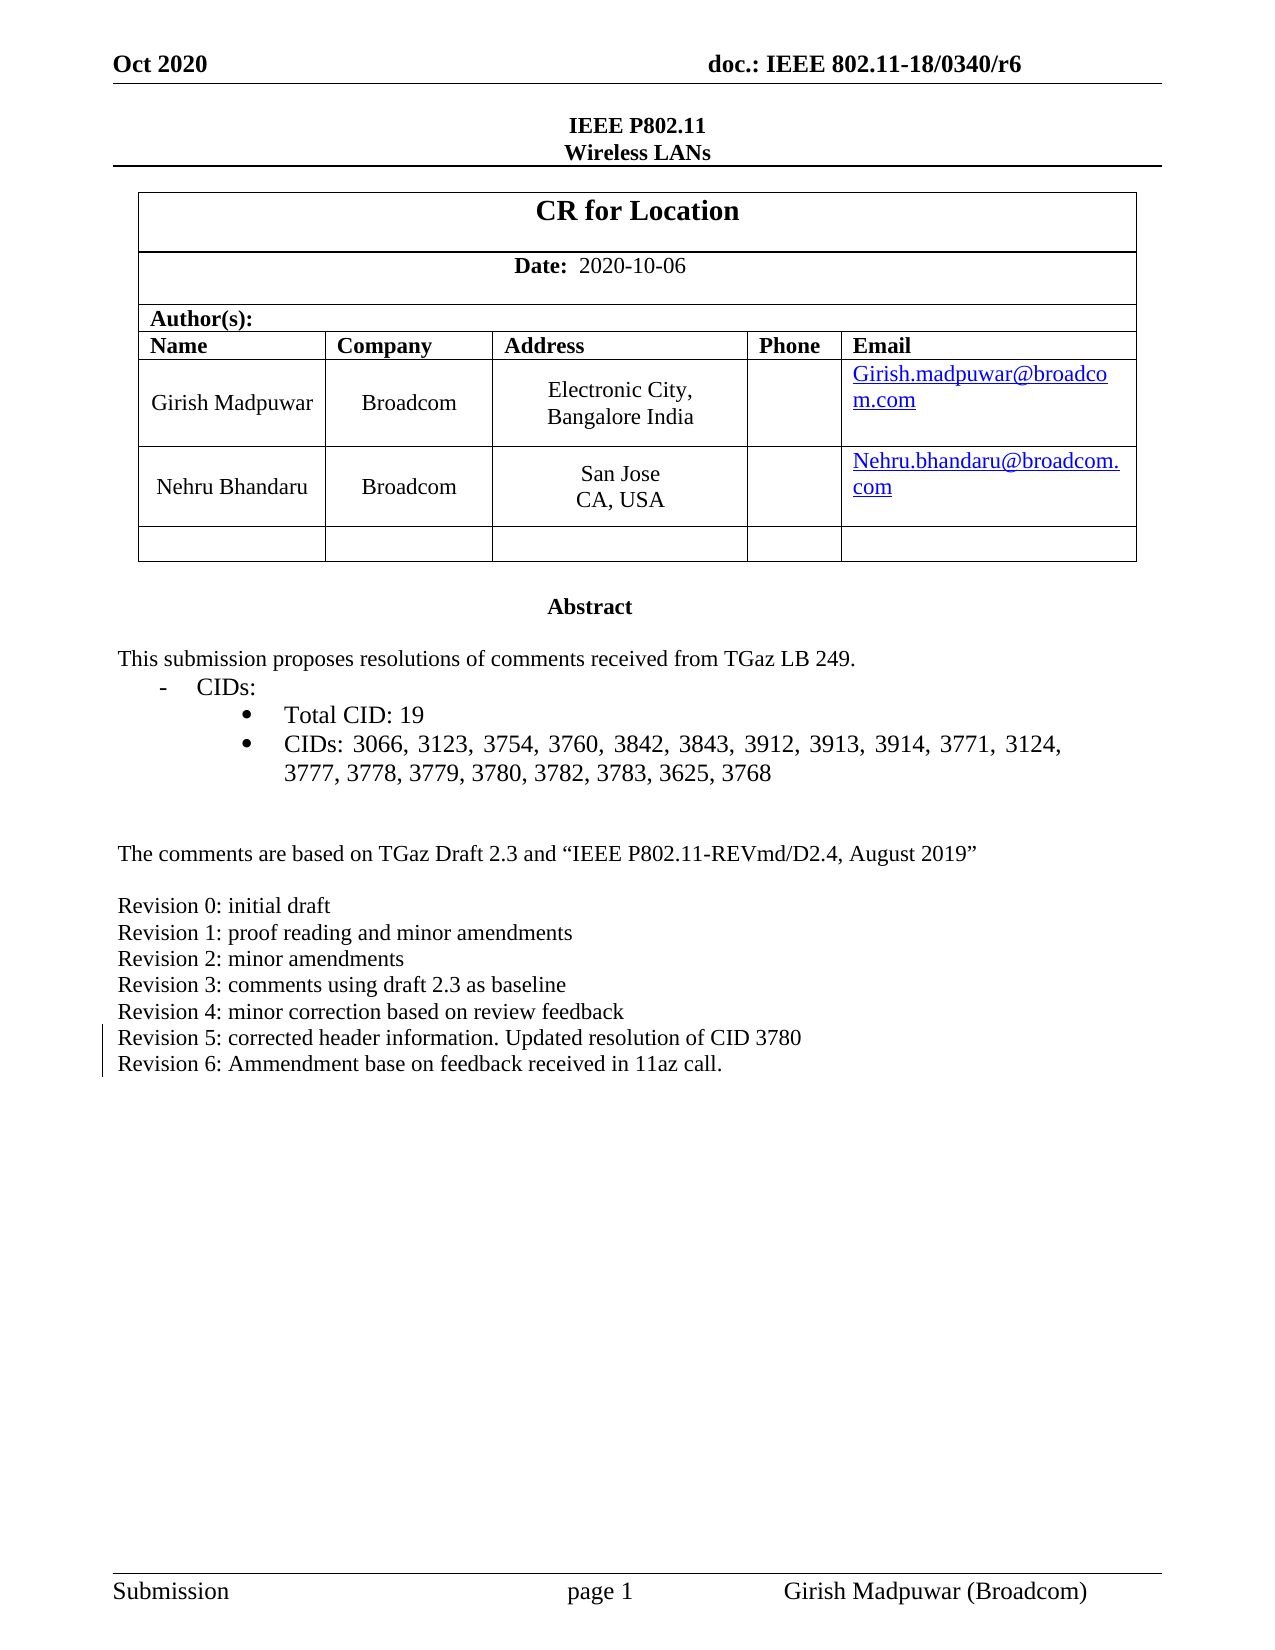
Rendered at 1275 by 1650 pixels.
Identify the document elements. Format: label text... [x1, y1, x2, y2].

table_cell [842, 527, 1136, 561]
text IEEE P802.11 Wireless LANs [112, 112, 1162, 167]
table_cell [748, 527, 841, 561]
table_cell Company [326, 332, 492, 358]
table_cell San Jose CA, USA [493, 447, 747, 526]
table_cell [748, 447, 841, 526]
table_cell [139, 527, 325, 561]
table_cell Broadcom [326, 360, 492, 446]
table_header CR for Location [139, 193, 1136, 251]
table_cell Electronic City, Bangalore India [493, 360, 747, 446]
table_cell Address [493, 332, 747, 358]
table_cell Nehru.bhandaru@broadcom.com [842, 447, 1136, 526]
table_cell Date: 2020-10-06 [139, 253, 1136, 304]
table_cell Broadcom [326, 447, 492, 526]
table_cell Name [139, 332, 325, 358]
table_cell [748, 360, 841, 446]
table_cell Girish.madpuwar@broadcom.com [842, 360, 1136, 446]
table_cell Author(s): [139, 305, 1136, 331]
table_cell Girish Madpuwar [139, 360, 325, 446]
table_cell [326, 527, 492, 561]
table_cell Email [842, 332, 1136, 358]
table_cell [493, 527, 747, 561]
table_cell Nehru Bhandaru [139, 447, 325, 526]
table_cell Phone [748, 332, 841, 358]
